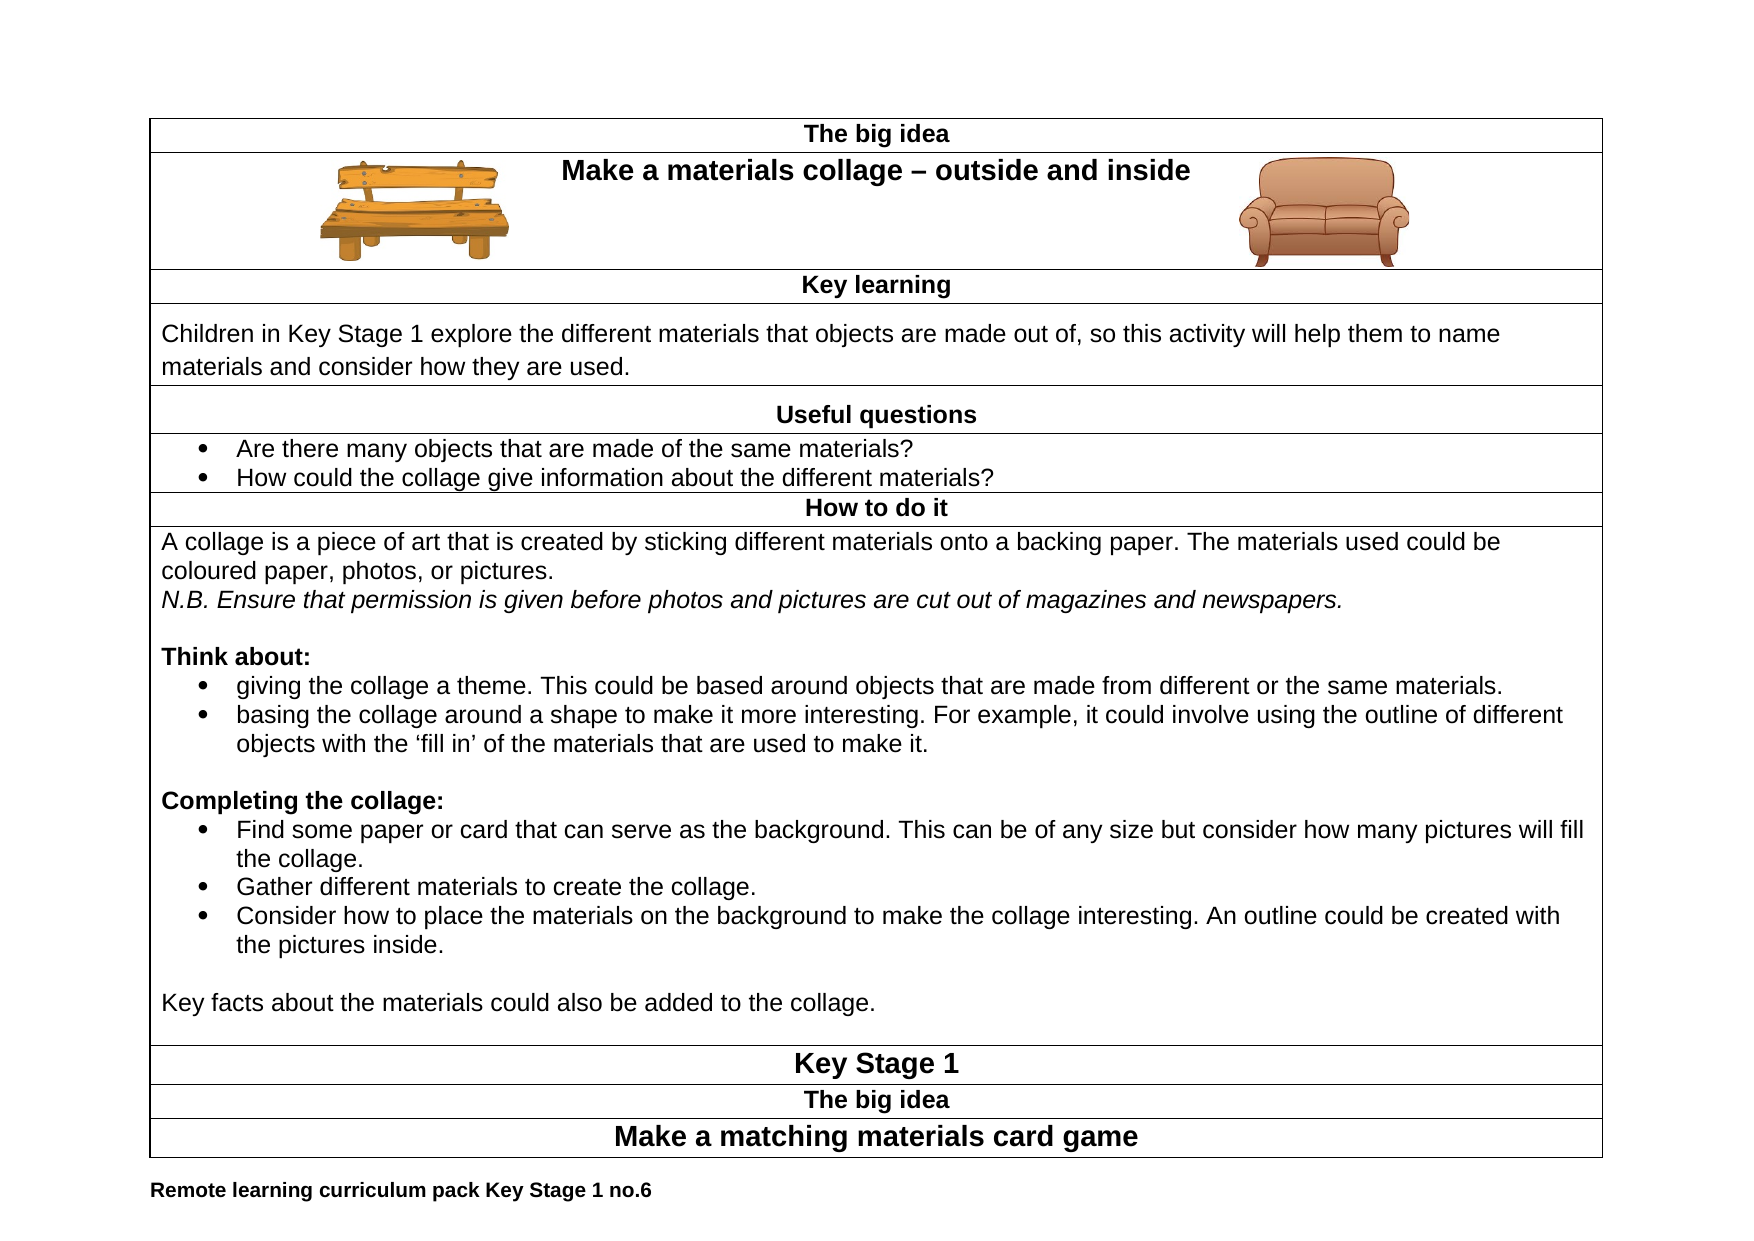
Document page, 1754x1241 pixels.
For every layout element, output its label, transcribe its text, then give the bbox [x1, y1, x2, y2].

table_cell A collage is a piece of art that is created by sticking different materials onto a backing paper. The materials used could be coloured paper, photos, or pictures. N.B. Ensure that permission is given before photos and pictures are cut out of magazines and newspapers. Think about: giving the collage a theme. This could be based around objects that are made from different or the same materials. basing the collage around a shape to make it more interesting. For example, it could involve using the outline of different objects with the ‘fill in’ of the materials that are used to make it. Completing the collage: Find some paper or card that can serve as the background. This can be of any size but consider how many pictures will fill the collage. Gather different materials to create the collage. Consider how to place the materials on the background to make the collage interesting. An outline could be created with the pictures inside. Key facts about the materials could also be added to the collage. [151, 527, 1602, 1045]
table_cell Make a materials collage – outside and inside [151, 153, 1602, 269]
picture [320, 160, 509, 261]
table_cell The big idea [151, 1085, 1602, 1118]
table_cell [151, 1119, 1602, 1157]
table_cell Are there many objects that are made of the same materials? How could the collage give information about the different materials? [151, 434, 1602, 492]
table_cell The big idea [151, 119, 1602, 152]
table_cell Children in Key Stage 1 explore the different materials that objects are made out of, so this activity will help them to name materials and consider how they are used. [151, 304, 1602, 384]
table_cell How to do it [151, 493, 1602, 526]
table_cell Key Stage 1 [151, 1046, 1602, 1084]
table_cell Useful questions [151, 386, 1602, 433]
picture [1239, 157, 1410, 267]
table_cell Key learning [151, 270, 1602, 303]
